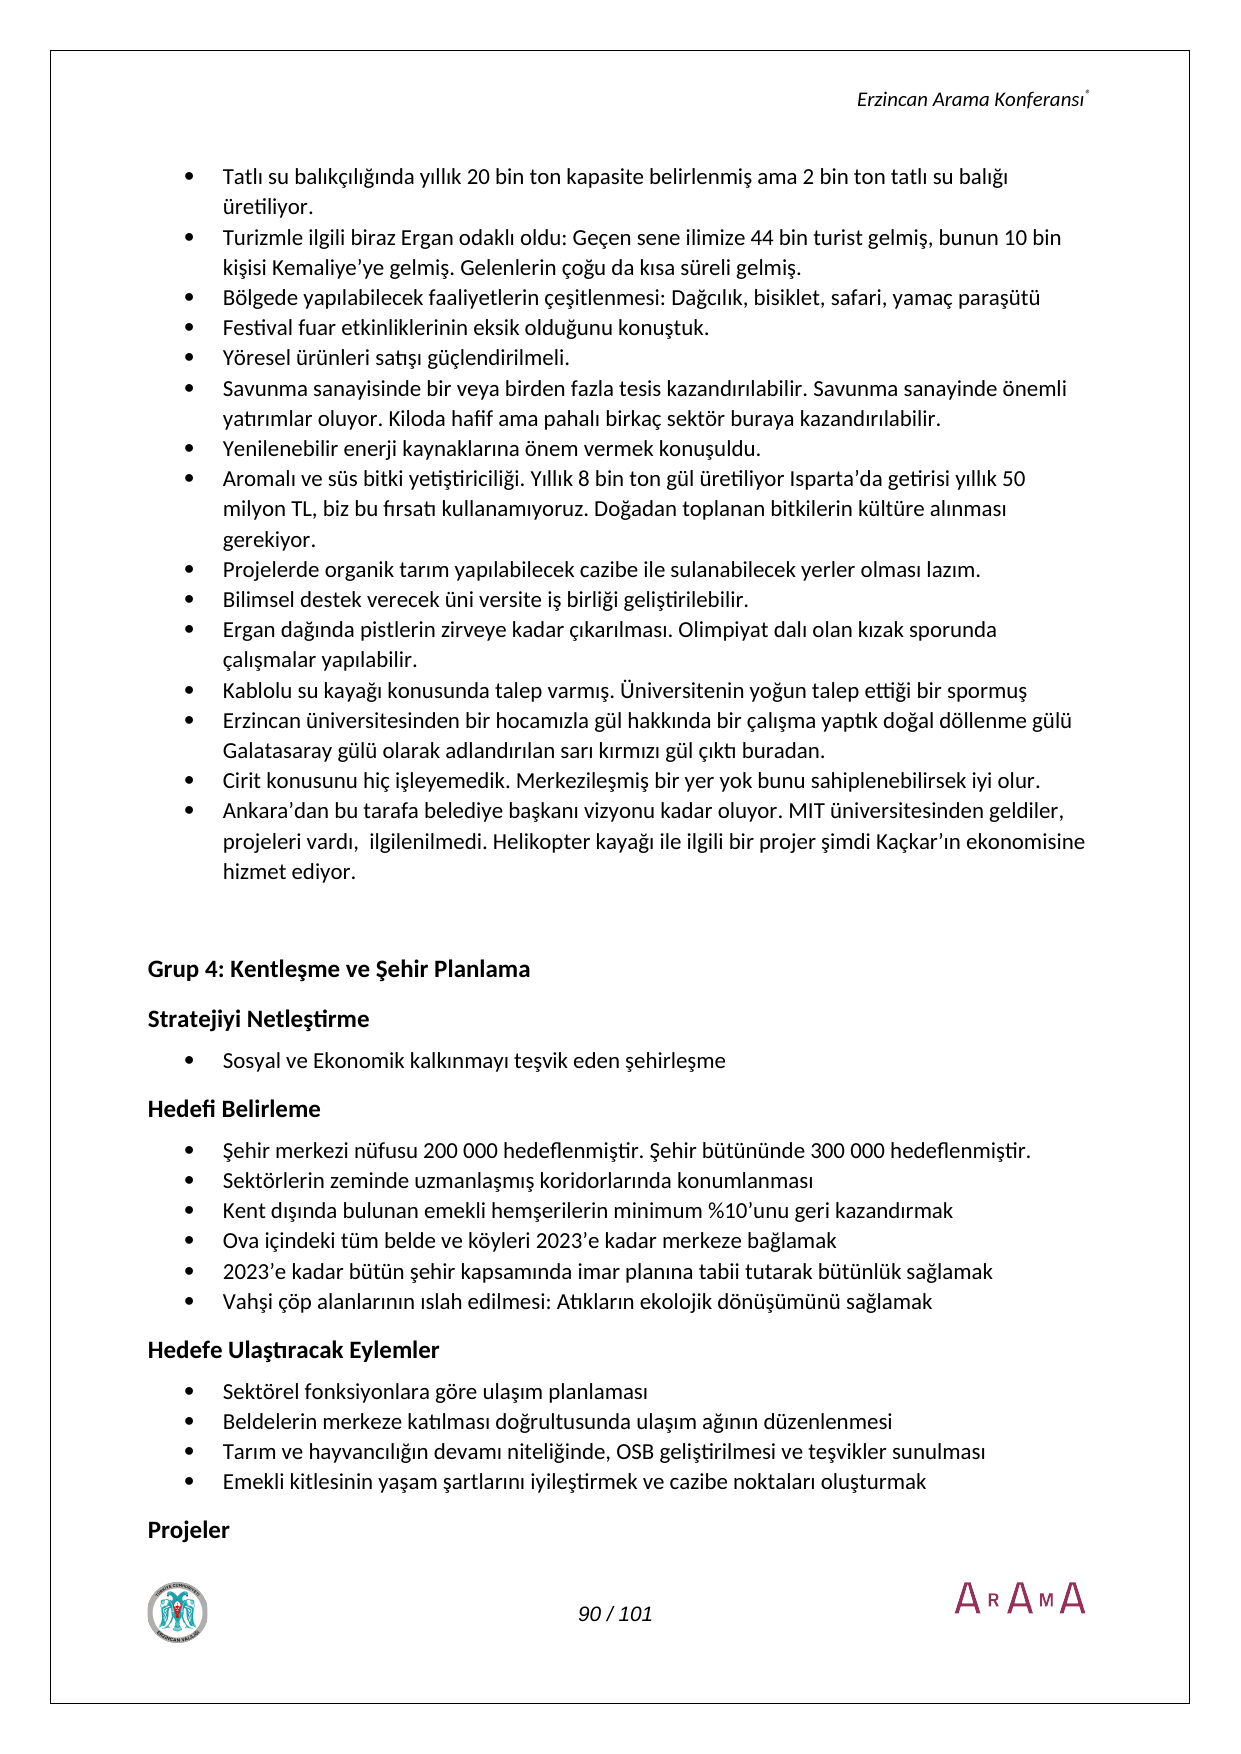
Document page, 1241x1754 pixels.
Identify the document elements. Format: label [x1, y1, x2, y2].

picture [147, 1582, 208, 1643]
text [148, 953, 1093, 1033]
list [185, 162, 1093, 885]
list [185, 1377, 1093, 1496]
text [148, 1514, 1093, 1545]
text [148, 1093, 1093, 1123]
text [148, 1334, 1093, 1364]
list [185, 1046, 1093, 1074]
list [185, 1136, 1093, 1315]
picture [953, 1582, 1086, 1614]
